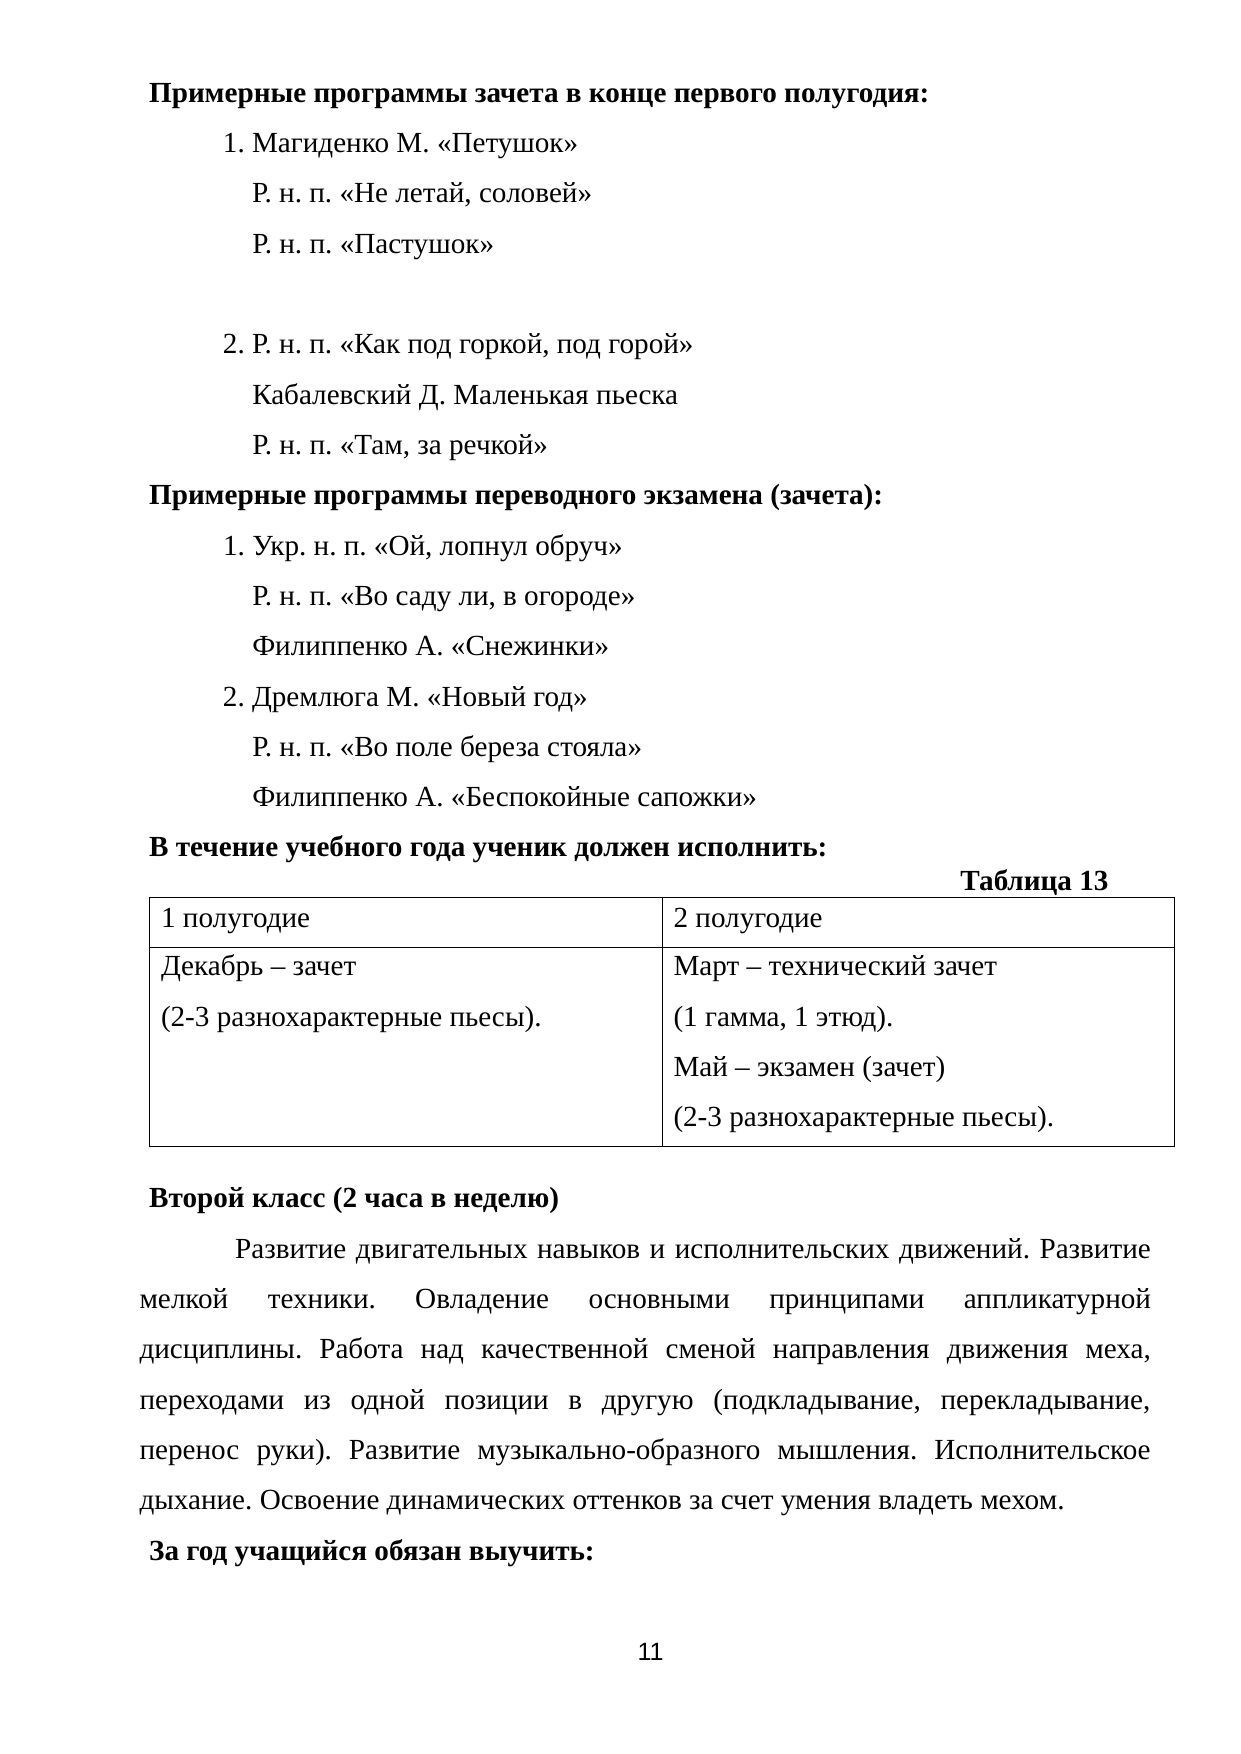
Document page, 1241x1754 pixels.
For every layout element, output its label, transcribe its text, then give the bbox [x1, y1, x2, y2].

text 1. Укр. н. п. «Ой, лопнул обруч» [223, 528, 1152, 561]
text Р. н. п. «Во поле береза стояла» [223, 729, 1152, 762]
text Филиппенко А. «Снежинки» [223, 628, 1152, 662]
text В течение учебного года ученик должен исполнить: [149, 829, 1152, 863]
text 2. Р. н. п. «Как под горкой, под горой» [149, 326, 1152, 360]
text Р. н. п. «Там, за речкой» [223, 427, 1152, 461]
text Таблица 13 [149, 863, 1152, 897]
text Примерные программы зачета в конце первого полугодия: [149, 75, 1152, 108]
text Р. н. п. «Во саду ли, в огороде» [223, 578, 1152, 612]
text Р. н. п. «Пастушок» [223, 226, 1152, 259]
text Кабалевский Д. Маленькая пьеска [223, 377, 1152, 410]
text 2. Дремлюга М. «Новый год» [149, 679, 1152, 712]
text Примерные программы переводного экзамена (зачета): [149, 477, 1152, 511]
text 1. Магиденко М. «Петушок» [149, 125, 1152, 159]
text Второй класс (2 часа в неделю) [149, 1181, 1152, 1214]
table_cell Декабрь – зачет (2-3 разнохарактерные пьесы). [150, 948, 662, 1146]
table_header 2 полугодие [663, 898, 1174, 947]
table_header 1 полугодие [150, 898, 662, 947]
text Р. н. п. «Не летай, соловей» [223, 176, 1152, 209]
text За год учащийся обязан выучить: [149, 1533, 1152, 1566]
table_cell Март – технический зачет (1 гамма, 1 этюд). Май – экзамен (зачет) (2-3 разнохарактерные пьесы). [663, 948, 1174, 1146]
text Филиппенко А. «Беспокойные сапожки» [223, 779, 1152, 813]
text Развитие двигательных навыков и исполнительских движений. Развитие мелкой техники. Овладение основными принципами аппликатурной дисциплины. Работа над качественной сменой направления движения меха, переходами из одной позиции в другую (подкладывание, перекладывание, перенос руки). Развитие музыкально-образного мышления. Исполнительское дыхание. Освоение динамических оттенков за счет умения владеть мехом. [139, 1231, 1152, 1516]
